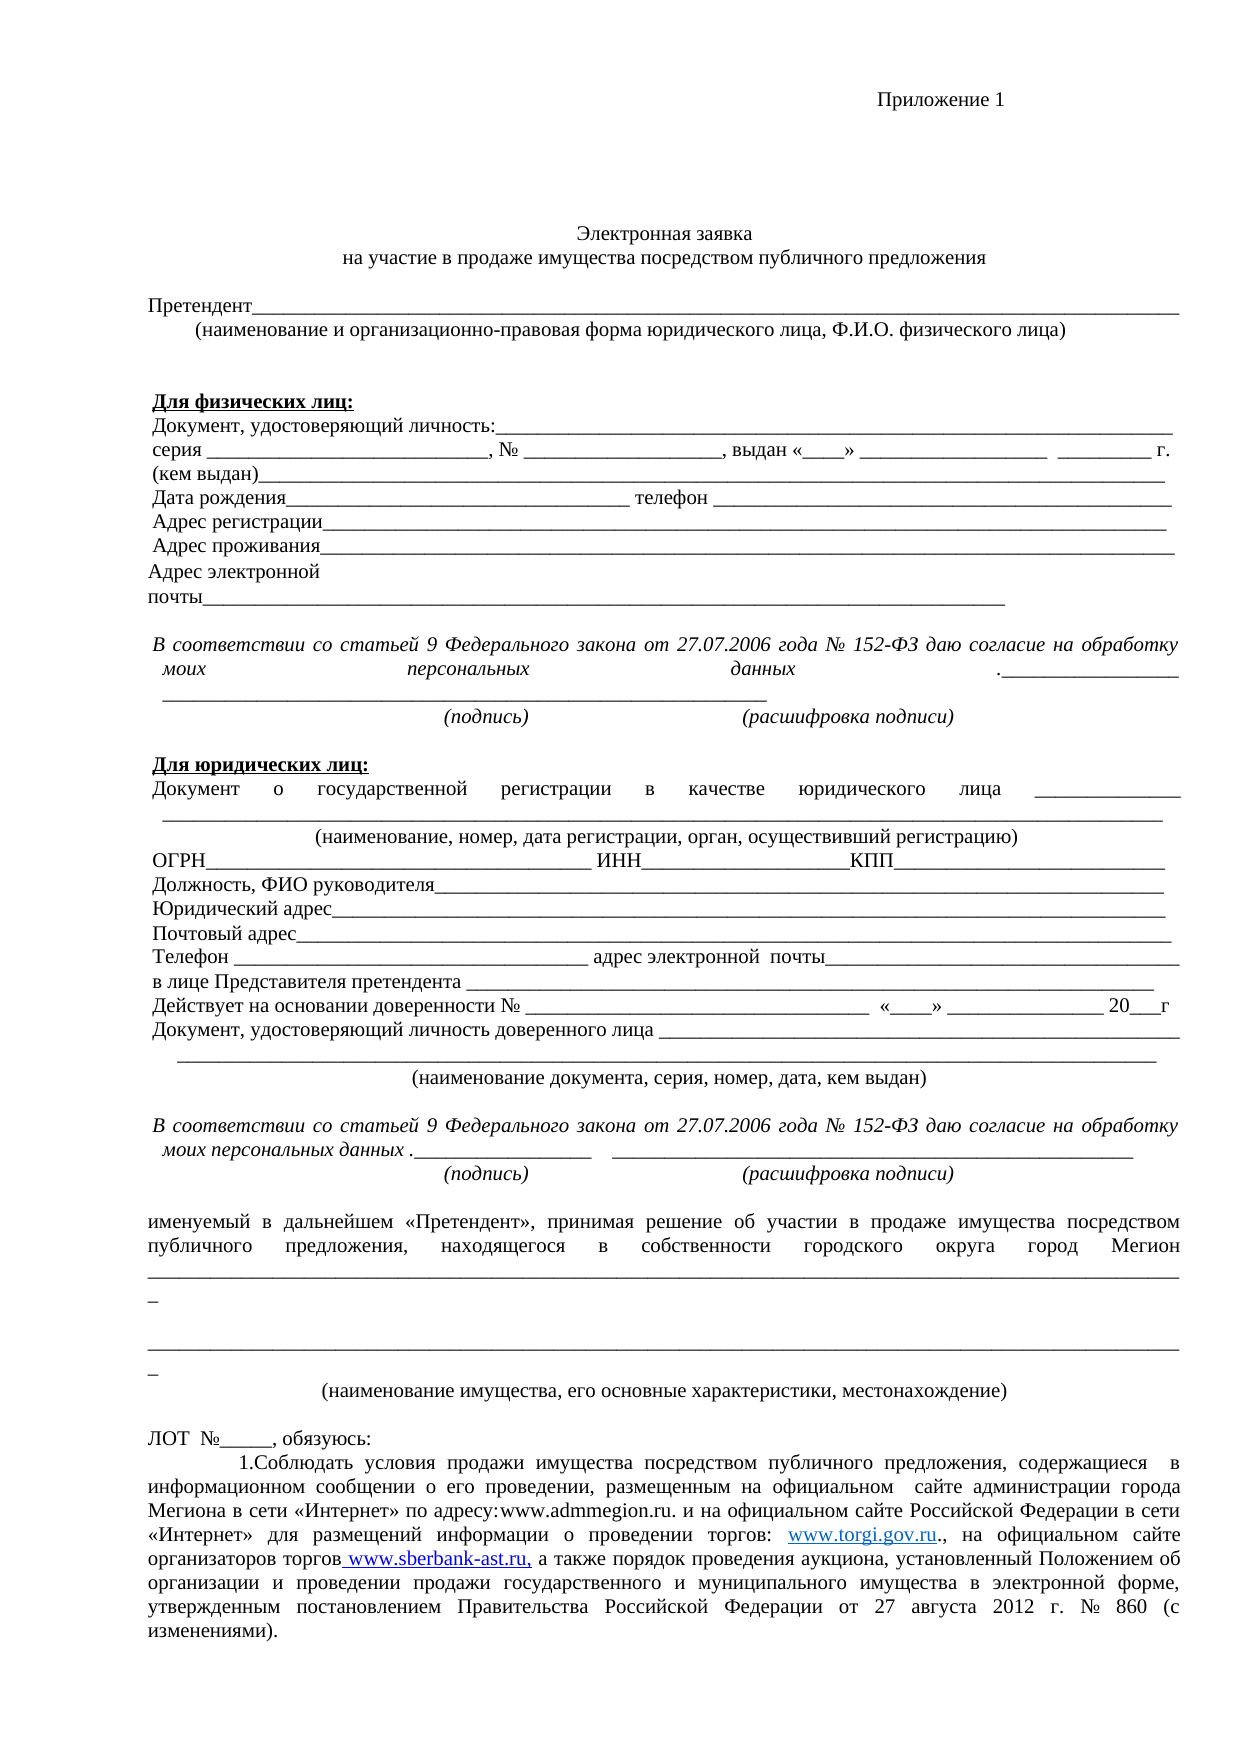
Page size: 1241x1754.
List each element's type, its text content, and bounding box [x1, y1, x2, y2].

text Почтовый адрес____________________________________________________________________________________ [152, 920, 1181, 944]
text на участие в продаже имущества посредством публичного предложения [148, 244, 1181, 269]
text ______________________________________________________________________________________________ [152, 1041, 1181, 1065]
text (наименование имущества, его основные характеристики, местонахождение) [148, 1378, 1181, 1402]
text 1.Соблюдать условия продажи имущества посредством публичного предложения, содержащиеся в информационном сообщении о его проведении, размещенным на официальном сайте администрации города Мегиона в сети «Интернет» по адресу:www.admmegion.ru. и на официальном сайте Российской Федерации в сети «Интернет» для размещений информации о проведении торгов: www.torgi.gov.ru., на официальном сайте организаторов торгов www.sberbank-ast.ru, а также порядок проведения аукциона, установленный Положением об организации и проведении продажи государственного и муниципального имущества в электронной форме, утвержденным постановлением Правительства Российской Федерации от 27 августа 2012 г. № 860 (с изменениями). [148, 1450, 1181, 1642]
text В соответствии со статьей 9 Федерального закона от 27.07.2006 года № 152-ФЗ даю согласие на обработку моих персональных данных ._________________ __________________________________________________ [152, 1113, 1181, 1161]
text Адрес регистрации_________________________________________________________________________________ [152, 509, 1181, 533]
text Приложение 1 [148, 87, 1181, 111]
text (кем выдан)_______________________________________________________________________________________ [152, 461, 1181, 485]
text серия ___________________________, № ___________________, выдан «____» __________________ _________ г. [152, 437, 1181, 461]
text Действует на основании доверенности № _________________________________ «____» _______________ 20___г [152, 993, 1181, 1017]
text Претендент_________________________________________________________________________________________ [148, 293, 1181, 317]
text Документ, удостоверяющий личность доверенного лица __________________________________________________ [152, 1017, 1181, 1041]
text Для физических лиц: [152, 389, 1181, 413]
text (наименование документа, серия, номер, дата, кем выдан) [152, 1065, 1181, 1089]
text Дата рождения_________________________________ телефон ____________________________________________ [152, 485, 1181, 509]
text (подпись) (расшифровка подписи) [152, 1161, 1181, 1185]
text Должность, ФИО руководителя______________________________________________________________________ [152, 872, 1181, 896]
text Документ, удостоверяющий личность:_________________________________________________________________ [152, 413, 1181, 437]
text Адрес электронной почты_____________________________________________________________________________ [148, 559, 1181, 608]
text ОГРН_____________________________________ ИНН____________________КПП__________________________ [152, 848, 1181, 872]
text ____________________________________________________________________________________________________ [148, 1329, 1181, 1378]
text ЛОТ №_____, обязуюсь: [148, 1426, 1181, 1450]
text (наименование и организационно-правовая форма юридического лица, Ф.И.О. физического лица) [137, 317, 1124, 341]
text Телефон __________________________________ адрес электронной почты__________________________________ [152, 944, 1181, 968]
text Для юридических лиц: [152, 752, 1181, 776]
text (наименование, номер, дата регистрации, орган, осуществивший регистрацию) [152, 824, 1181, 848]
text (подпись) (расшифровка подписи) [152, 704, 1181, 728]
text Адрес проживания__________________________________________________________________________________ [152, 533, 1181, 557]
text Электронная заявка [148, 221, 1181, 244]
text именуемый в дальнейшем «Претендент», принимая решение об участии в продаже имущества посредством публичного предложения, находящегося в собственности городского округа город Мегион ____________________________________________________________________________________________________ [148, 1209, 1181, 1305]
text Документ о государственной регистрации в качестве юридического лица ______________ ________________________________________________________________________________________________ [152, 776, 1181, 824]
text в лице Представителя претендента __________________________________________________________________ [152, 968, 1181, 993]
text В соответствии со статьей 9 Федерального закона от 27.07.2006 года № 152-ФЗ даю согласие на обработку моих персональных данных ._________________ __________________________________________________________ [152, 632, 1181, 704]
text Юридический адрес________________________________________________________________________________ [152, 896, 1181, 920]
